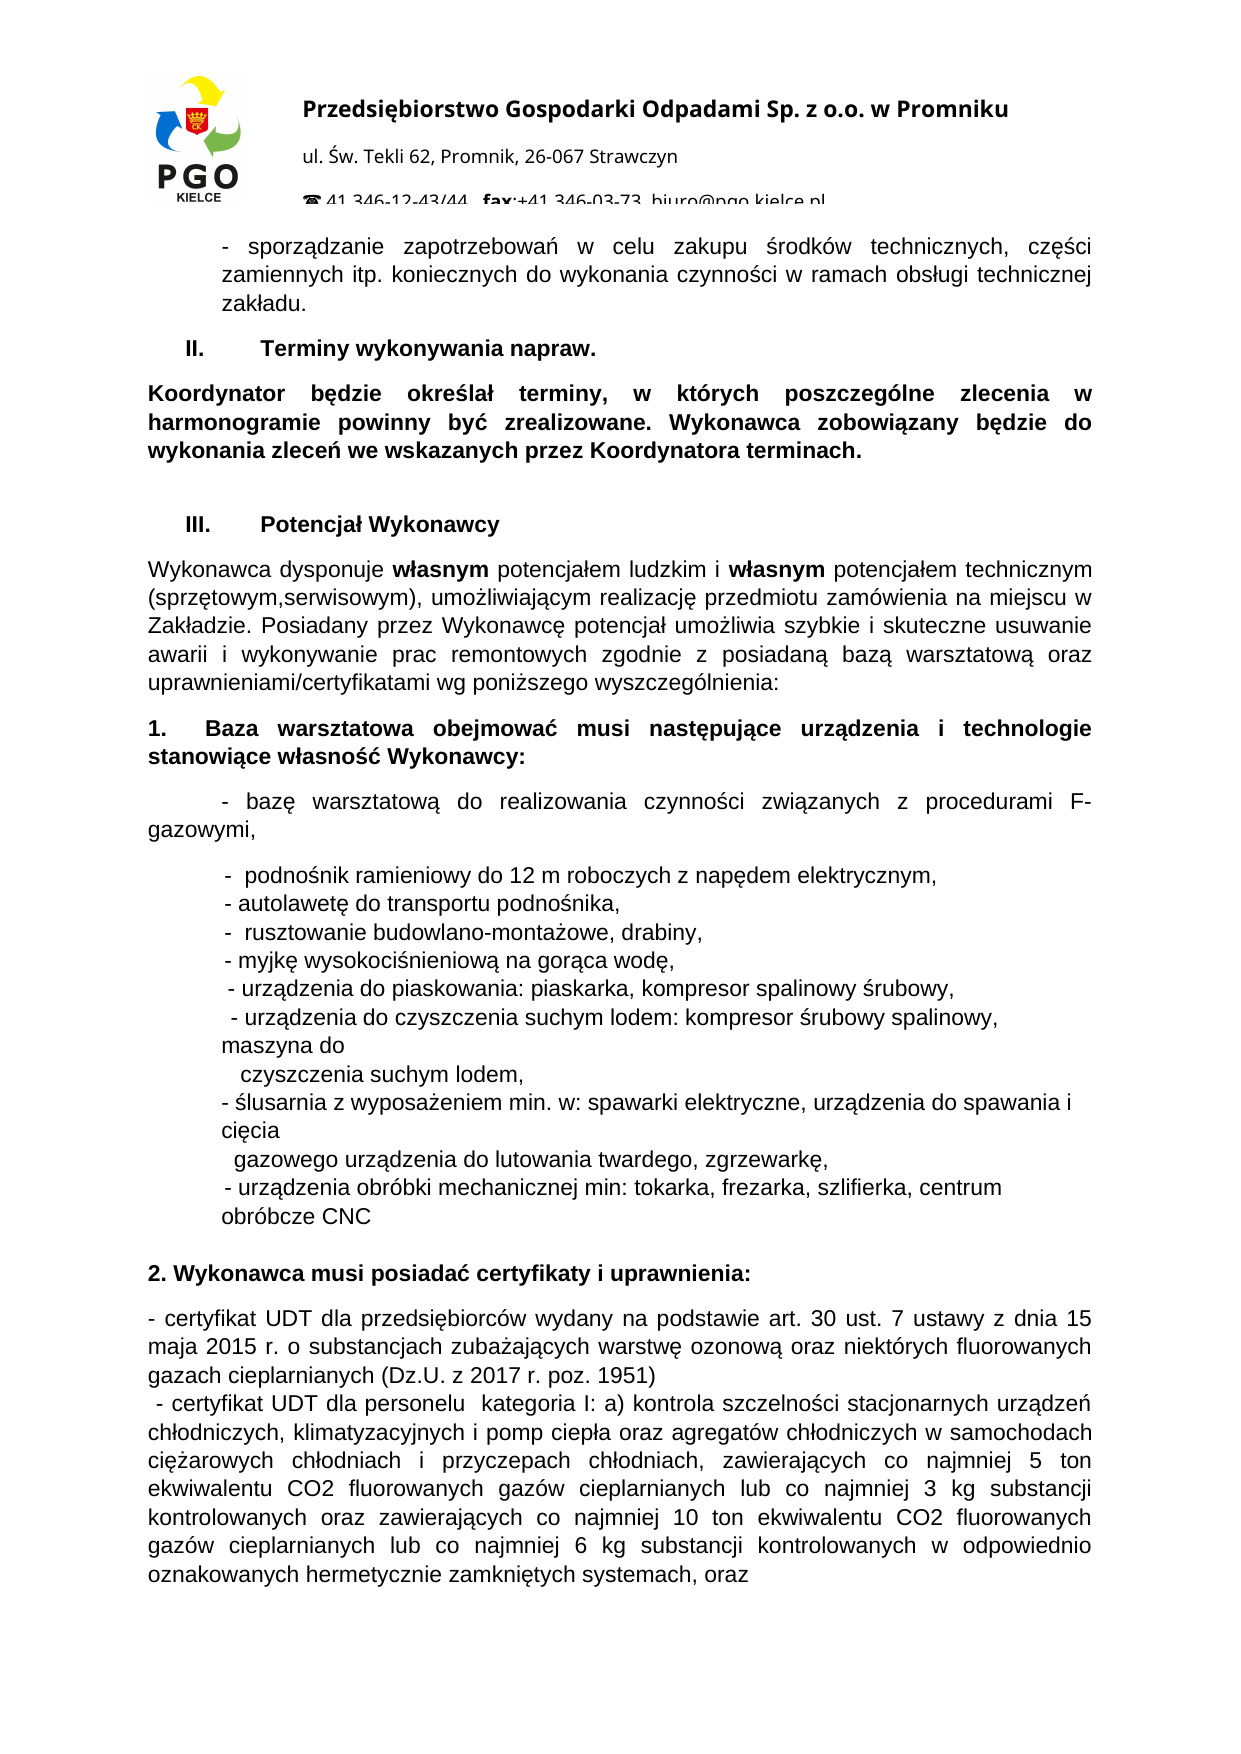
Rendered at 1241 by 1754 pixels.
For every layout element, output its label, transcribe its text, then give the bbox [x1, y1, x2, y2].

text - sporządzanie zapotrzebowań w celu zakupu środków technicznych, części zamiennych itp. koniecznych do wykonania czynności w ramach obsługi technicznej zakładu. [221, 233, 1093, 316]
text 1. Baza warsztatowa obejmować musi następujące urządzenia i technologie stanowiące własność Wykonawcy: [148, 714, 1093, 769]
picture [147, 73, 245, 205]
text - autolawetę do transportu podnośnika, [148, 890, 1093, 916]
text Koordynator będzie określał terminy, w których poszczególne zlecenia w harmonogramie powinny być zrealizowane. Wykonawca zobowiązany będzie do wykonania zleceń we wskazanych przez Koordynatora terminach. [148, 380, 1093, 463]
text - certyfikat UDT dla przedsiębiorców wydany na podstawie art. 30 ust. 7 ustawy z dnia 15 maja 2015 r. o substancjach zubażających warstwę ozonową oraz niektórych fluorowanych gazach cieplarnianych (Dz.U. z 2017 r. poz. 1951) [148, 1305, 1093, 1388]
text - urządzenia do czyszczenia suchym lodem: kompresor śrubowy spalinowy, maszyna do czyszczenia suchym lodem, - ślusarnia z wyposażeniem min. w: spawarki elektryczne, urządzenia do spawania i cięcia gazowego urządzenia do lutowania twardego, zgrzewarkę, [148, 1004, 1093, 1172]
text 2. Wykonawca musi posiadać certyfikaty i uprawnienia: [148, 1260, 1093, 1286]
text - myjkę wysokociśnieniową na gorąca wodę, - urządzenia do piaskowania: piaskarka, kompresor spalinowy śrubowy, [148, 947, 1093, 1002]
text - rusztowanie budowlano-montażowe, drabiny, [148, 918, 1093, 945]
text Wykonawca dysponuje własnym potencjałem ludzkim i własnym potencjałem technicznym (sprzętowym,serwisowym), umożliwiającym realizację przedmiotu zamówienia na miejscu w Zakładzie. Posiadany przez Wykonawcę potencjał umożliwia szybkie i skuteczne usuwanie awarii i wykonywanie prac remontowych zgodnie z posiadaną bazą warsztatową oraz uprawnieniami/certyfikatami wg poniższego wyszczególnienia: [148, 556, 1093, 696]
list Potencjał Wykonawcy [185, 511, 1093, 537]
text - podnośnik ramieniowy do 12 m roboczych z napędem elektrycznym, [148, 862, 1093, 888]
text - certyfikat UDT dla personelu kategoria I: a) kontrola szczelności stacjonarnych urządzeń chłodniczych, klimatyzacyjnych i pomp ciepła oraz agregatów chłodniczych w samochodach ciężarowych chłodniach i przyczepach chłodniach, zawierających co najmniej 5 ton ekwiwalentu CO2 fluorowanych gazów cieplarnianych lub co najmniej 3 kg substancji kontrolowanych oraz zawierających co najmniej 10 ton ekwiwalentu CO2 fluorowanych gazów cieplarnianych lub co najmniej 6 kg substancji kontrolowanych w odpowiednio oznakowanych hermetycznie zamkniętych systemach, oraz [148, 1390, 1093, 1587]
list Terminy wykonywania napraw. [185, 335, 1093, 361]
text - bazę warsztatową do realizowania czynności związanych z procedurami F-gazowymi, [148, 788, 1093, 843]
text - urządzenia obróbki mechanicznej min: tokarka, frezarka, szlifierka, centrum obróbcze CNC [148, 1174, 1093, 1229]
